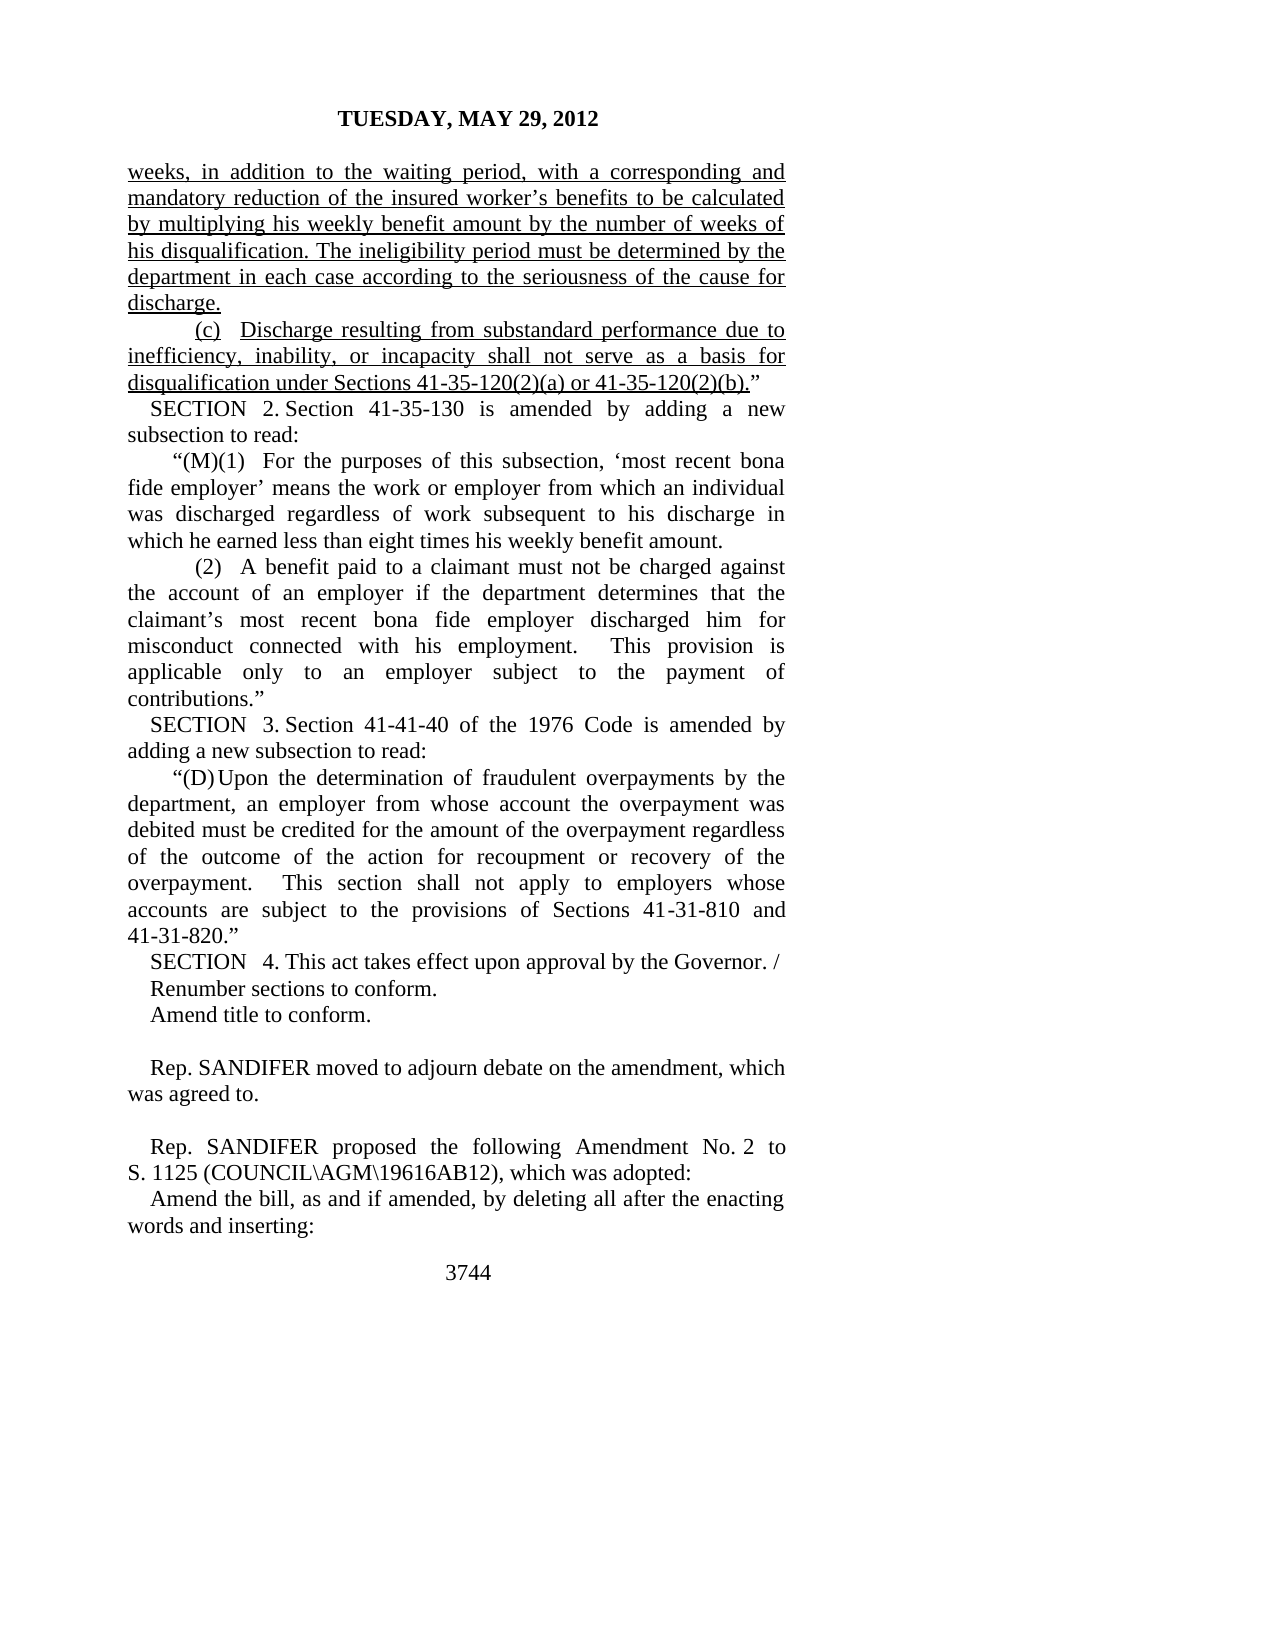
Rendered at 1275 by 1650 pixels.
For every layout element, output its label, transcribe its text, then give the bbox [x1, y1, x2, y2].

text SECTION 3. Section 41-41-40 of the 1976 Code is amended by adding a new subsection to read: [127, 711, 786, 764]
text (c) Discharge resulting from substandard performance due to inefficiency, inability, or incapacity shall not serve as a basis for disqualification under Sections 41-35-120(2)(a) or 41-35-120(2)(b).” [127, 366, 786, 395]
text SECTION 4. This act takes effect upon approval by the Governor. / [127, 948, 786, 975]
text Amend title to conform. [127, 1001, 786, 1027]
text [127, 182, 786, 260]
text SECTION 2. Section 41-35-130 is amended by adding a new subsection to read: [127, 395, 786, 448]
text “(D) Upon the determination of fraudulent overpayments by the department, an employer from whose account the overpayment was debited must be credited for the amount of the overpayment regardless of the outcome of the action for recoupment or recovery of the overpayment. This section shall not apply to employers whose accounts are subject to the provisions of Sections 41-31-810 and 41-31-820.” [127, 764, 786, 948]
text Renumber sections to conform. [127, 975, 786, 1001]
text Amend the bill, as and if amended, by deleting all after the enacting words and inserting: [127, 1186, 786, 1238]
text (c) Discharge resulting from substandard performance due to inefficiency, inability, or incapacity shall not serve as a basis for disqualification under Sections 41-35-120(2)(a) or 41-35-120(2)(b).” [127, 316, 786, 365]
text Rep. SANDIFER moved to adjourn debate on the amendment, which was agreed to. [127, 1054, 786, 1106]
text “(M)(1) For the purposes of this subsection, ‘most recent bona fide employer’ means the work or employer from which an individual was discharged regardless of work subsequent to his discharge in which he earned less than eight times his weekly benefit amount. [127, 448, 786, 553]
text Rep. SANDIFER proposed the following Amendment No. 2 to S. 1125 (COUNCIL\AGM\19616AB12), which was adopted: [127, 1133, 786, 1186]
text (2) A benefit paid to a claimant must not be charged against the account of an employer if the department determines that the claimant’s most recent bona fide employer discharged him for misconduct connected with his employment. This provision is applicable only to an employer subject to the payment of contributions.” [127, 553, 786, 711]
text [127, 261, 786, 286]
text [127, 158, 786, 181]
